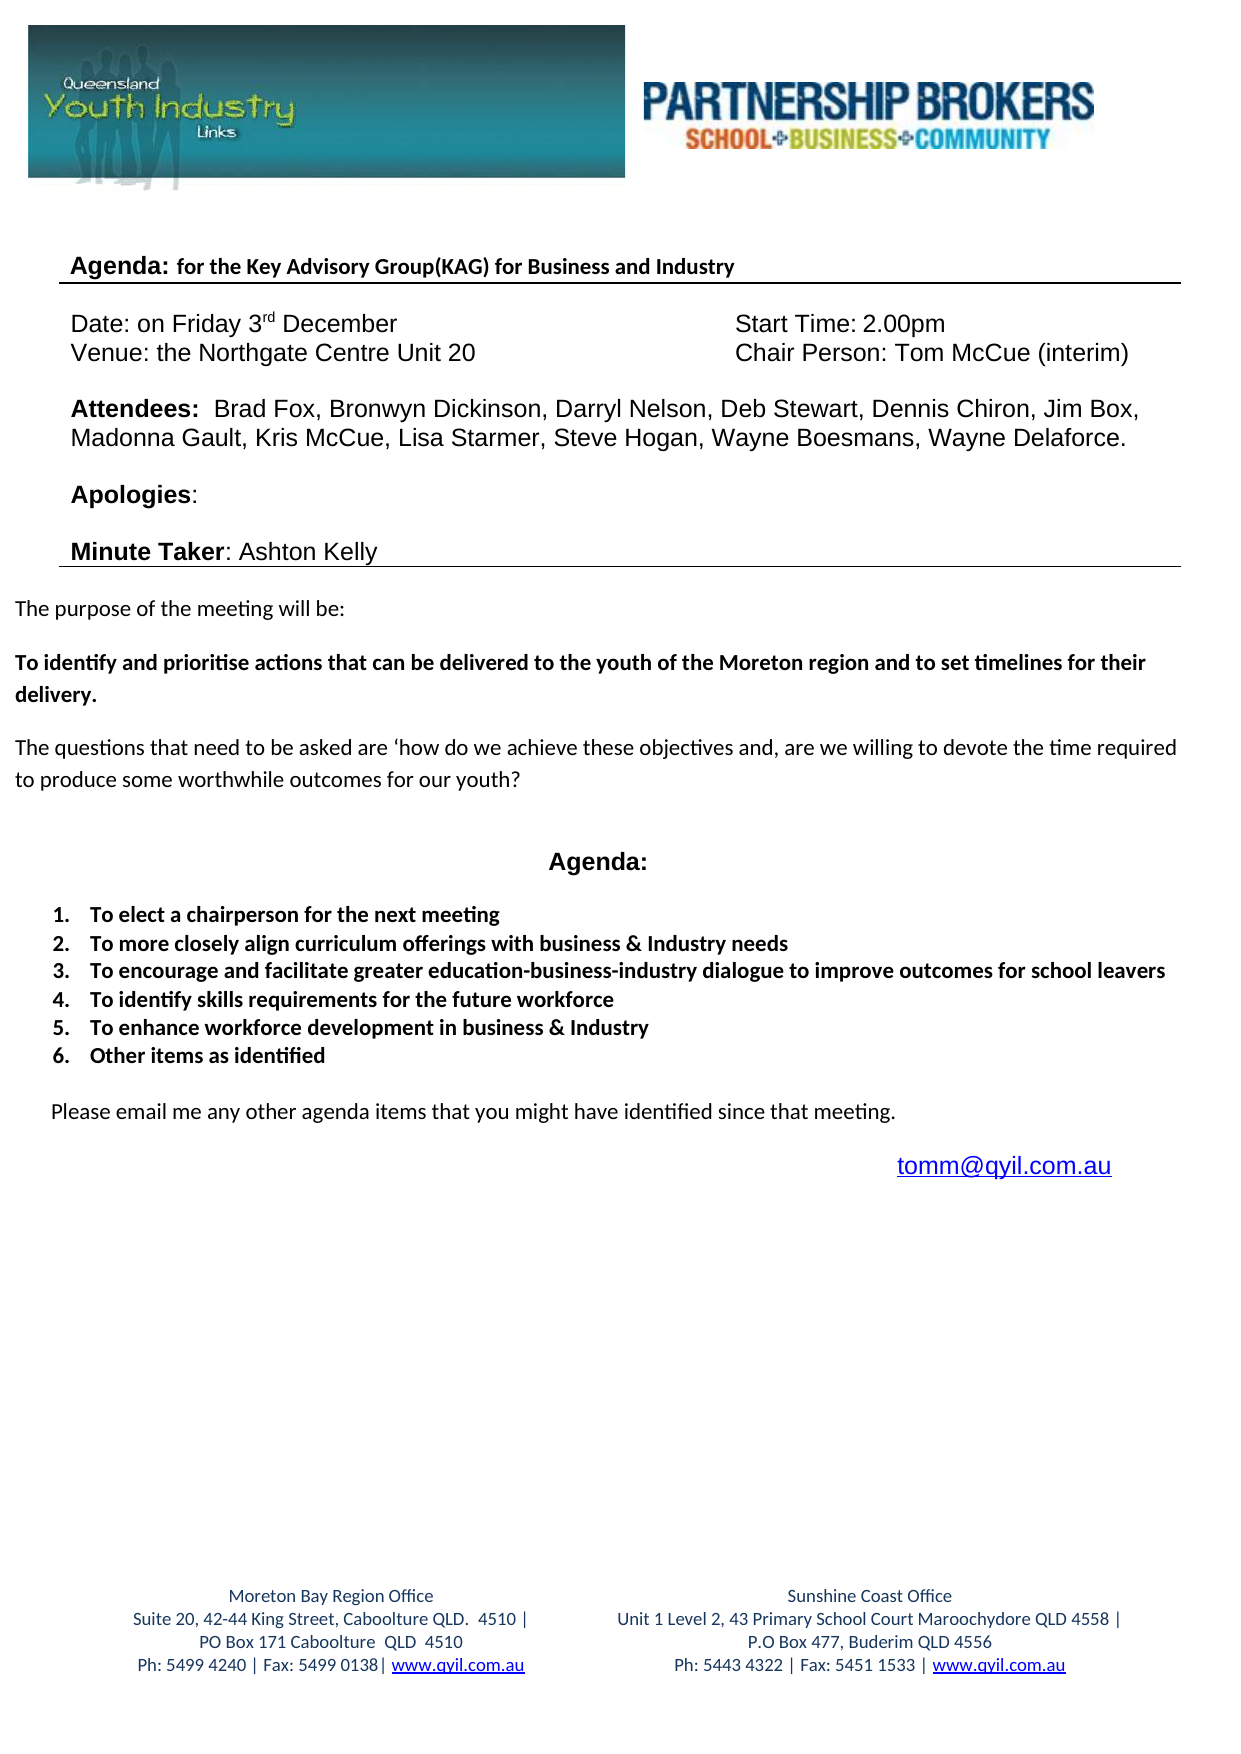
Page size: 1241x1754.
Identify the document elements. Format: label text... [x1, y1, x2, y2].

list To identify skills requirements for the future workforce [52, 985, 1181, 1013]
table_header Start Time: 2.00pm [724, 309, 1181, 338]
table_header Moreton Bay Region Office Suite 20, 42-44 King Street, Caboolture QLD. 4510 | PO Box 171 Caboolture QLD 4510 Ph: 5499 4240 | Fax: 5499 0138| www.qyil.com.au [59, 1584, 603, 1698]
list To encourage and facilitate greater education-business-industry dialogue to improve outcomes for school leavers [52, 957, 1181, 985]
text tomm@qyil.com.au [15, 1151, 1181, 1179]
table_header Sunshine Coast Office Unit 1 Level 2, 43 Primary School Court Maroochydore QLD 4558 | P.O Box 477, Buderim QLD 4556 Ph: 5443 4322 | Fax: 5451 1533 | www.qyil.com.au [603, 1584, 1137, 1698]
text Please email me any other agenda items that you might have identified since that meeting. [15, 1097, 1181, 1126]
picture [643, 82, 1094, 149]
list To enhance workforce development in business & Industry [52, 1013, 1181, 1041]
text Agenda: [15, 847, 1181, 876]
list To more closely align curriculum offerings with business & Industry needs [52, 929, 1181, 957]
list To elect a chairperson for the next meeting [52, 901, 1181, 929]
table_cell Apologies: [59, 480, 1181, 537]
table_header Date: on Friday 3rd December [59, 309, 723, 338]
text The questions that need to be asked are ‘how do we achieve these objectives and, are we willing to devote the time required to produce some worthwhile outcomes for our youth? [15, 733, 1181, 793]
table_cell Chair Person: Tom McCue (interim) [724, 338, 1181, 394]
table_cell Venue: the Northgate Centre Unit 20 [59, 338, 723, 394]
list Other items as identified [52, 1041, 1181, 1069]
table_cell Attendees: Brad Fox, Bronwyn Dickinson, Darryl Nelson, Deb Stewart, Dennis Chiron, Jim Box, Madonna Gault, Kris McCue, Lisa Starmer, Steve Hogan, Wayne Boesmans, Wayne Delaforce. [59, 395, 1181, 480]
text To identify and prioritise actions that can be delivered to the youth of the Moreton region and to set timelines for their delivery. [15, 648, 1181, 708]
text Agenda: for the Key Advisory Group(KAG) for Business and Industry [59, 251, 1181, 282]
text The purpose of the meeting will be: [15, 594, 1181, 623]
picture [28, 25, 625, 194]
table_cell Minute Taker: Ashton Kelly [59, 537, 1181, 566]
